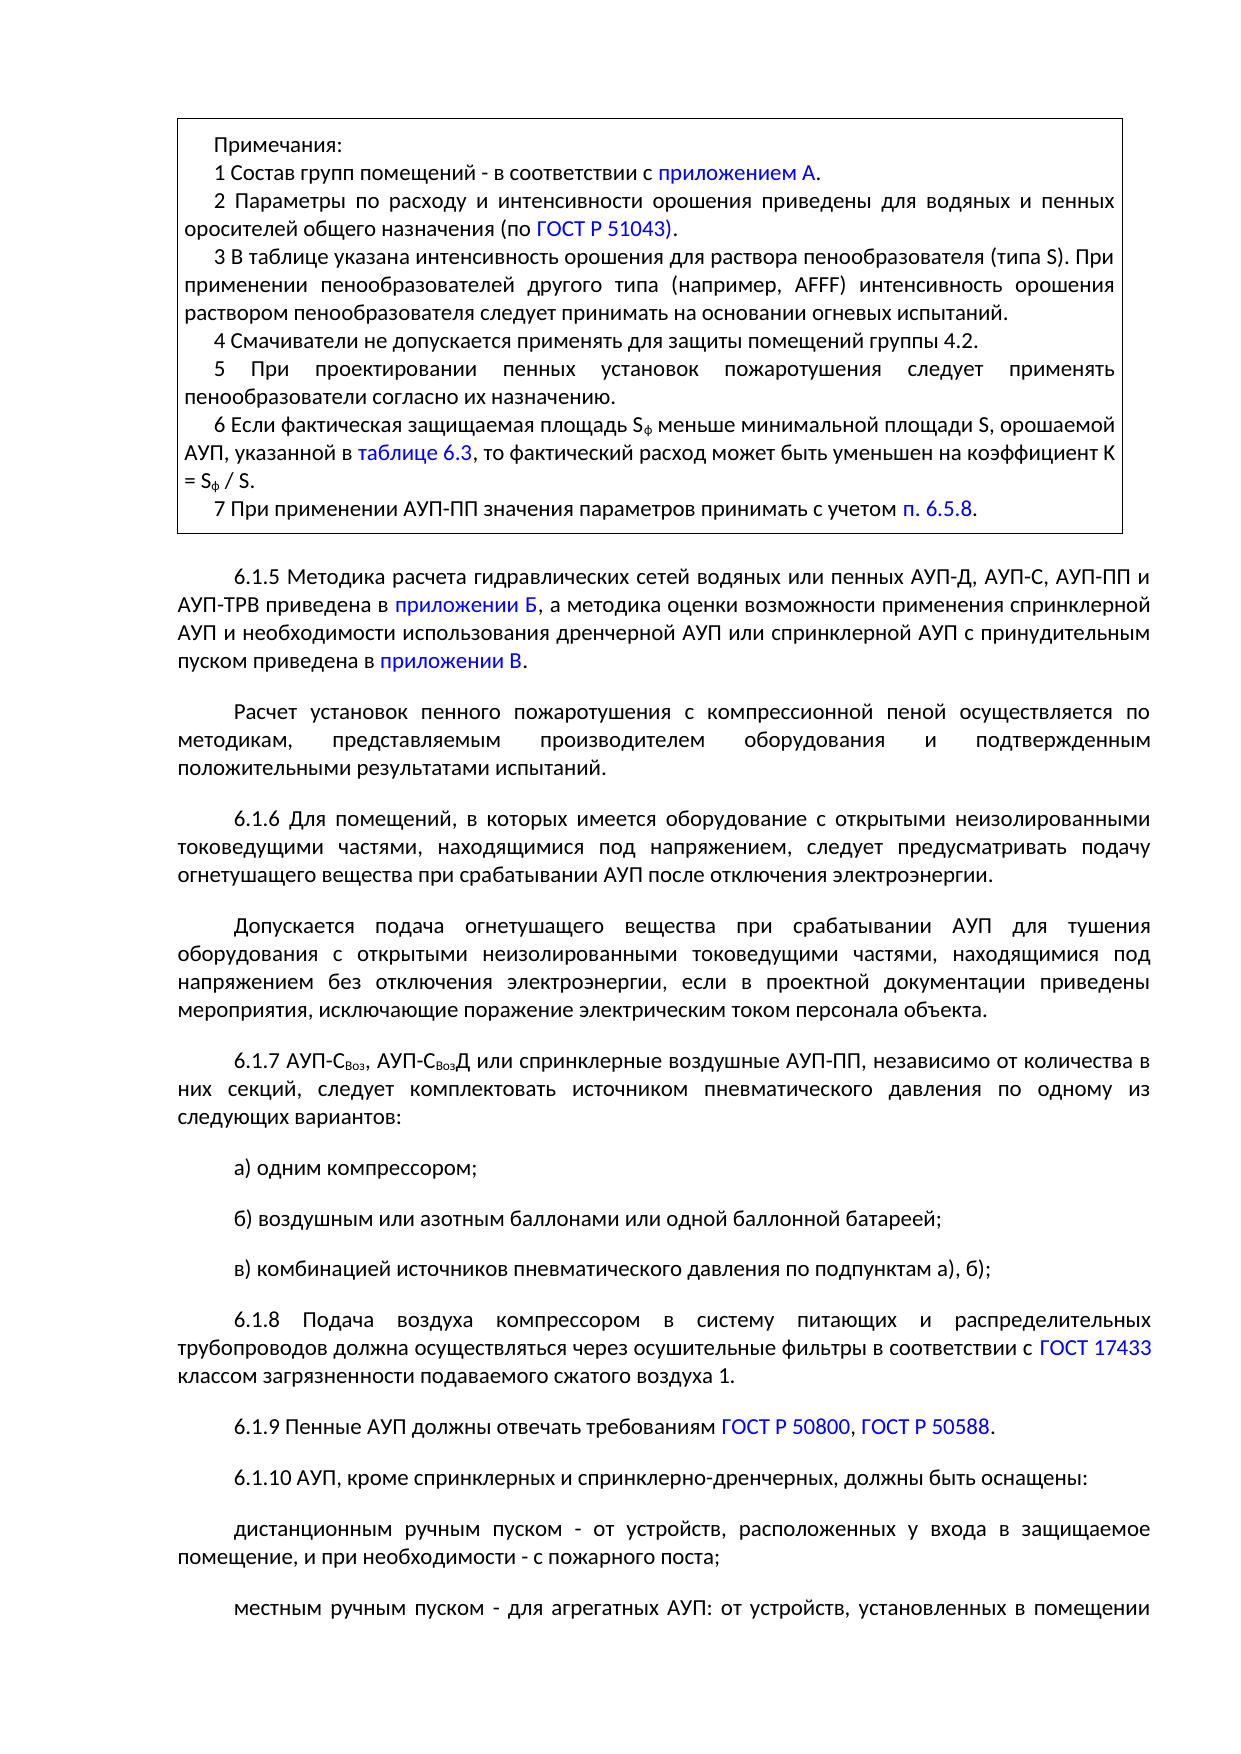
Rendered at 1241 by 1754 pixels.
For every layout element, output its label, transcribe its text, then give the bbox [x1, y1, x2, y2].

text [177, 1593, 1152, 1621]
text Расчет установок пенного пожаротушения с компрессионной пеной осуществляется по методикам, представляемым производителем оборудования и подтвержденным положительными результатами испытаний. [177, 697, 1152, 781]
text 6.1.5 Методика расчета гидравлических сетей водяных или пенных АУП-Д, АУП-С, АУП-ПП и АУП-ТРВ приведена в приложении Б, а методика оценки возможности применения спринклерной АУП и необходимости использования дренчерной АУП или спринклерной АУП с принудительным пуском приведена в приложении В. [177, 562, 1152, 674]
text Допускается подача огнетушащего вещества при срабатывании АУП для тушения оборудования с открытыми неизолированными токоведущими частями, находящимися под напряжением без отключения электроэнергии, если в проектной документации приведены мероприятия, исключающие поражение электрическим током персонала объекта. [177, 911, 1152, 1023]
text а) одним компрессором; [177, 1153, 1152, 1181]
text 6.1.9 Пенные АУП должны отвечать требованиям ГОСТ Р 50800, ГОСТ Р 50588. [177, 1412, 1152, 1441]
table_cell Примечания: 1 Состав групп помещений - в соответствии с приложением А. 2 Параметры по расходу и интенсивности орошения приведены для водяных и пенных оросителей общего назначения (по ГОСТ Р 51043). 3 В таблице указана интенсивность орошения для раствора пенообразователя (типа S). При применении пенообразователей другого типа (например, AFFF) интенсивность орошения раствором пенообразователя следует принимать на основании огневых испытаний. 4 Смачиватели не допускается применять для защиты помещений группы 4.2. 5 При проектировании пенных установок пожаротушения следует применять пенообразователи согласно их назначению. 6 Если фактическая защищаемая площадь Sф меньше минимальной площади S, орошаемой АУП, указанной в таблице 6.3, то фактический расход может быть уменьшен на коэффициент K = Sф / S. 7 При применении АУП-ПП значения параметров принимать с учетом п. 6.5.8. [178, 119, 1122, 533]
text 6.1.10 АУП, кроме спринклерных и спринклерно-дренчерных, должны быть оснащены: [177, 1463, 1152, 1491]
text в) комбинацией источников пневматического давления по подпунктам а), б); [177, 1254, 1152, 1283]
text б) воздушным или азотным баллонами или одной баллонной батареей; [177, 1204, 1152, 1232]
text 6.1.7 АУП-СВоз, АУП-СВозД или спринклерные воздушные АУП-ПП, независимо от количества в них секций, следует комплектовать источником пневматического давления по одному из следующих вариантов: [177, 1046, 1152, 1130]
text дистанционным ручным пуском - от устройств, расположенных у входа в защищаемое помещение, и при необходимости - с пожарного поста; [177, 1514, 1152, 1570]
text 6.1.8 Подача воздуха компрессором в систему питающих и распределительных трубопроводов должна осуществляться через осушительные фильтры в соответствии с ГОСТ 17433 классом загрязненности подаваемого сжатого воздуха 1. [177, 1306, 1152, 1389]
text 6.1.6 Для помещений, в которых имеется оборудование с открытыми неизолированными токоведущими частями, находящимися под напряжением, следует предусматривать подачу огнетушащего вещества при срабатывании АУП после отключения электроэнергии. [177, 804, 1152, 888]
